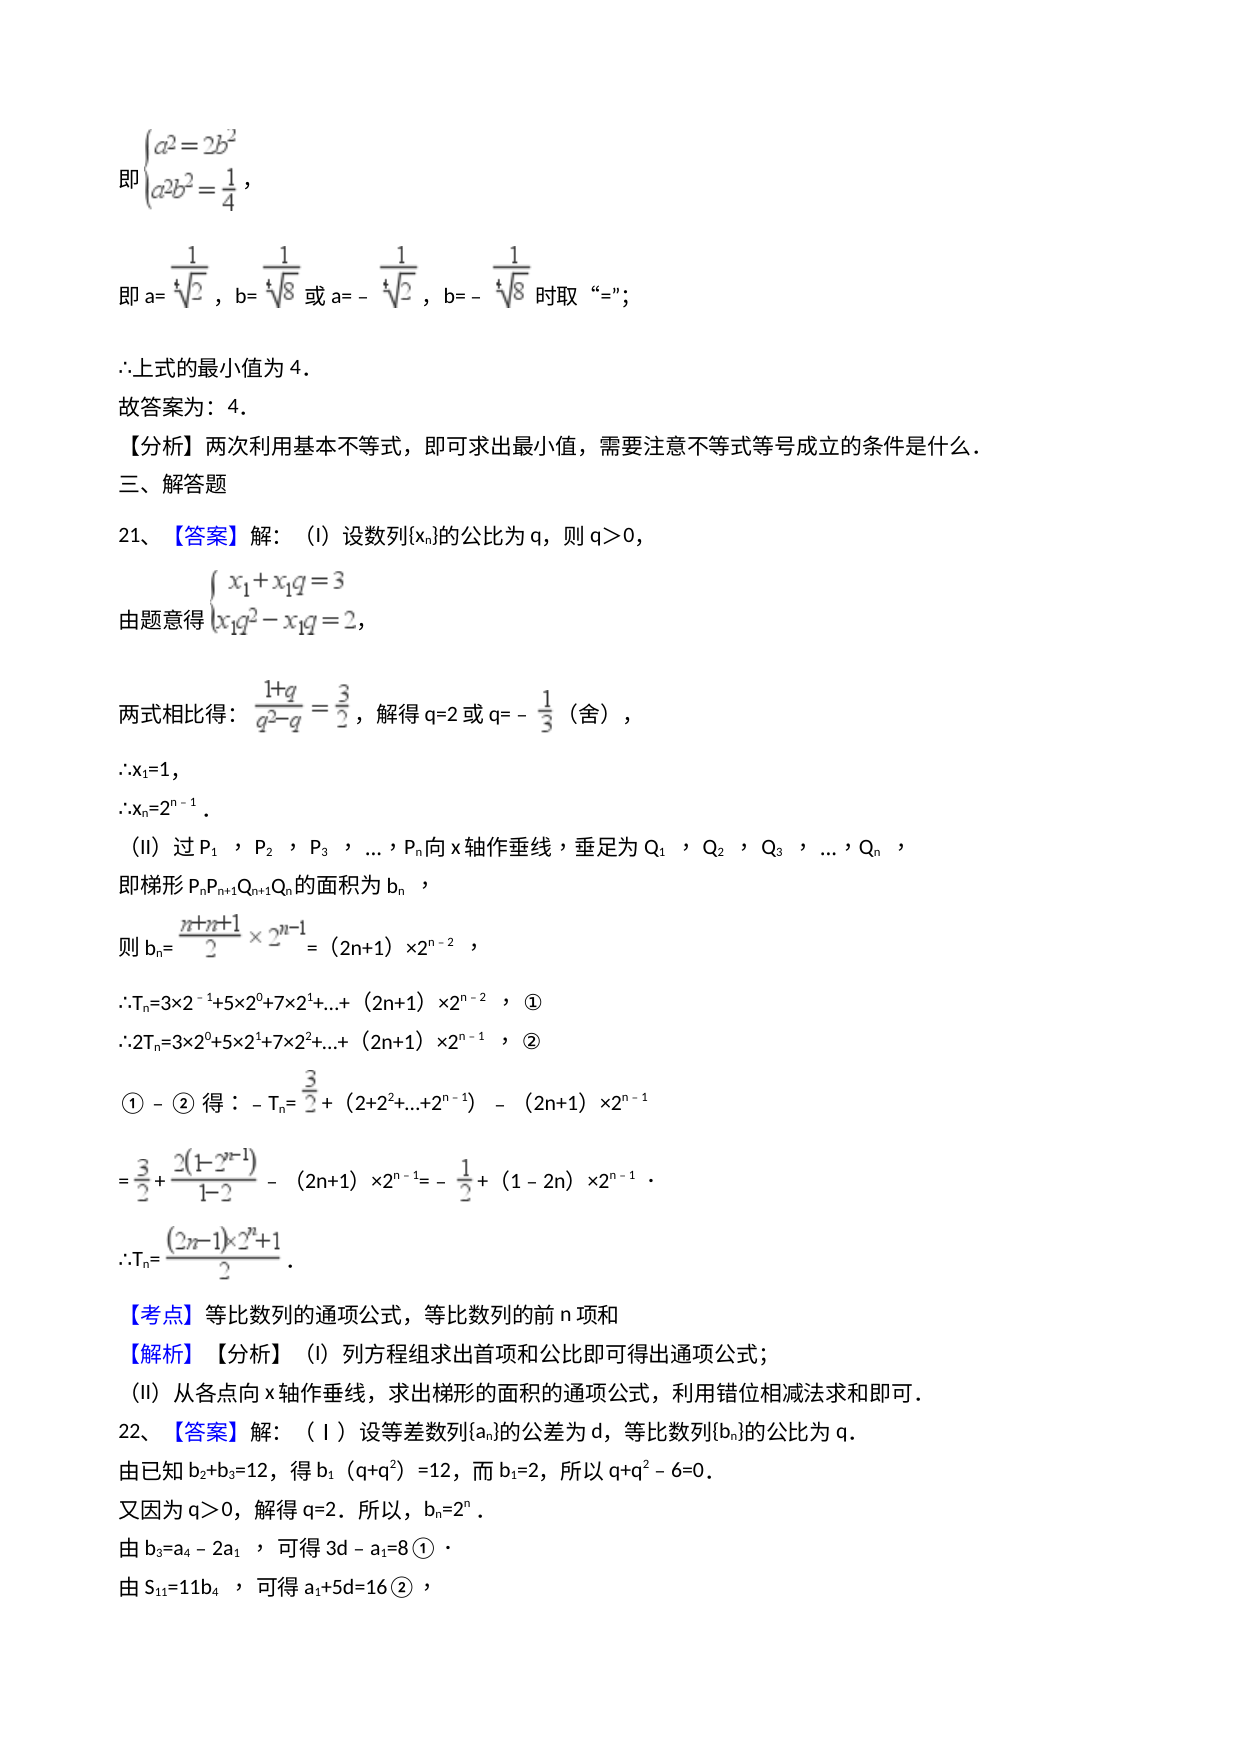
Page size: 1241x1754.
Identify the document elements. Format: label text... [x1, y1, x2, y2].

picture [133, 1159, 155, 1203]
picture [301, 1070, 322, 1114]
picture [379, 246, 422, 308]
text 21、【答案】解：（I）设数列{xn}的公比为q，则q＞0， 由题意得 ， 两式相比得： ，解得q=2或q=﹣ （舍）， ∴x1=1， ∴xn=2n﹣1 ． （II）过P1 ， P2 ， P3 ， …，Pn向x轴作垂线，垂足为Q1 ， Q2 ， Q3 ， …，Qn ， 即梯形PnPn+1Qn+1Qn的面积为bn ， 则bn= =（2n+1）×2n﹣2 ， ∴Tn=3×2﹣1+5×20+7×21+…+（2n+1）×2n﹣2 ， ① ∴2Tn=3×20+5×21+7×22+…+（2n+1）×2n﹣1 ， ② ①﹣②得：﹣Tn= +（2+22+…+2n﹣1）﹣（2n+1）×2n﹣1 = + ﹣（2n+1）×2n﹣1=﹣ +（1﹣2n）×2n﹣1 ． ∴Tn= ． 【考点】等比数列的通项公式，等比数列的前n项和 【解析】【分析】（I）列方程组求出首项和公比即可得出通项公式； （II）从各点向x轴作垂线，求出梯形的面积的通项公式，利用错位相减法求和即可． [118, 518, 1122, 1408]
picture [144, 129, 242, 211]
picture [254, 680, 355, 734]
picture [537, 690, 557, 734]
picture [178, 914, 307, 959]
picture [170, 246, 213, 308]
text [118, 1414, 1122, 1603]
picture [165, 1226, 286, 1281]
picture [492, 246, 535, 308]
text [118, 129, 1122, 461]
picture [262, 246, 305, 308]
picture [210, 570, 356, 635]
picture [456, 1159, 477, 1203]
picture [170, 1148, 261, 1203]
text 三、解答题 [118, 467, 1122, 499]
